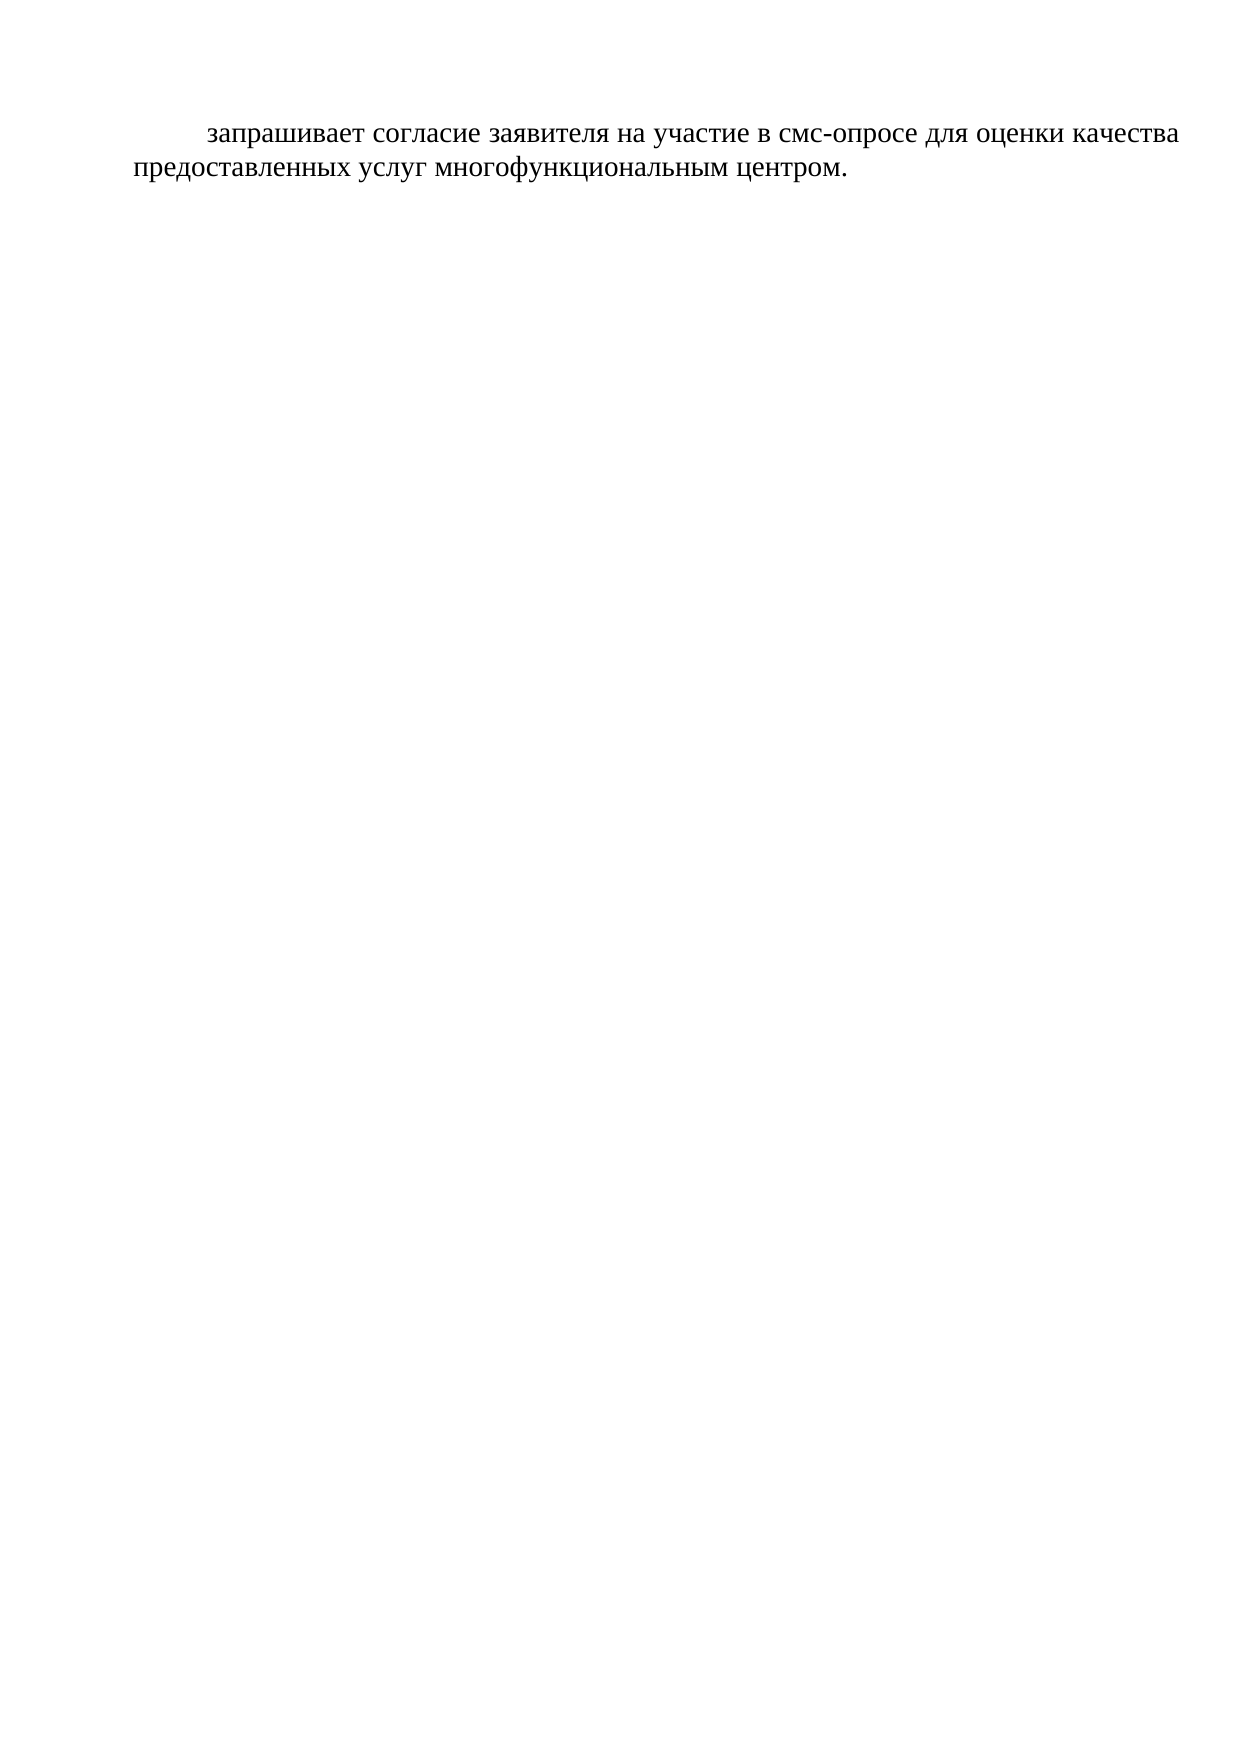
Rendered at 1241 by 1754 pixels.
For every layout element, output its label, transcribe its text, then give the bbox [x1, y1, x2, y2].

text запрашивает согласие заявителя на участие в смс-опросе для оценки качества предоставленных услуг многофункциональным центром. [133, 115, 1205, 182]
